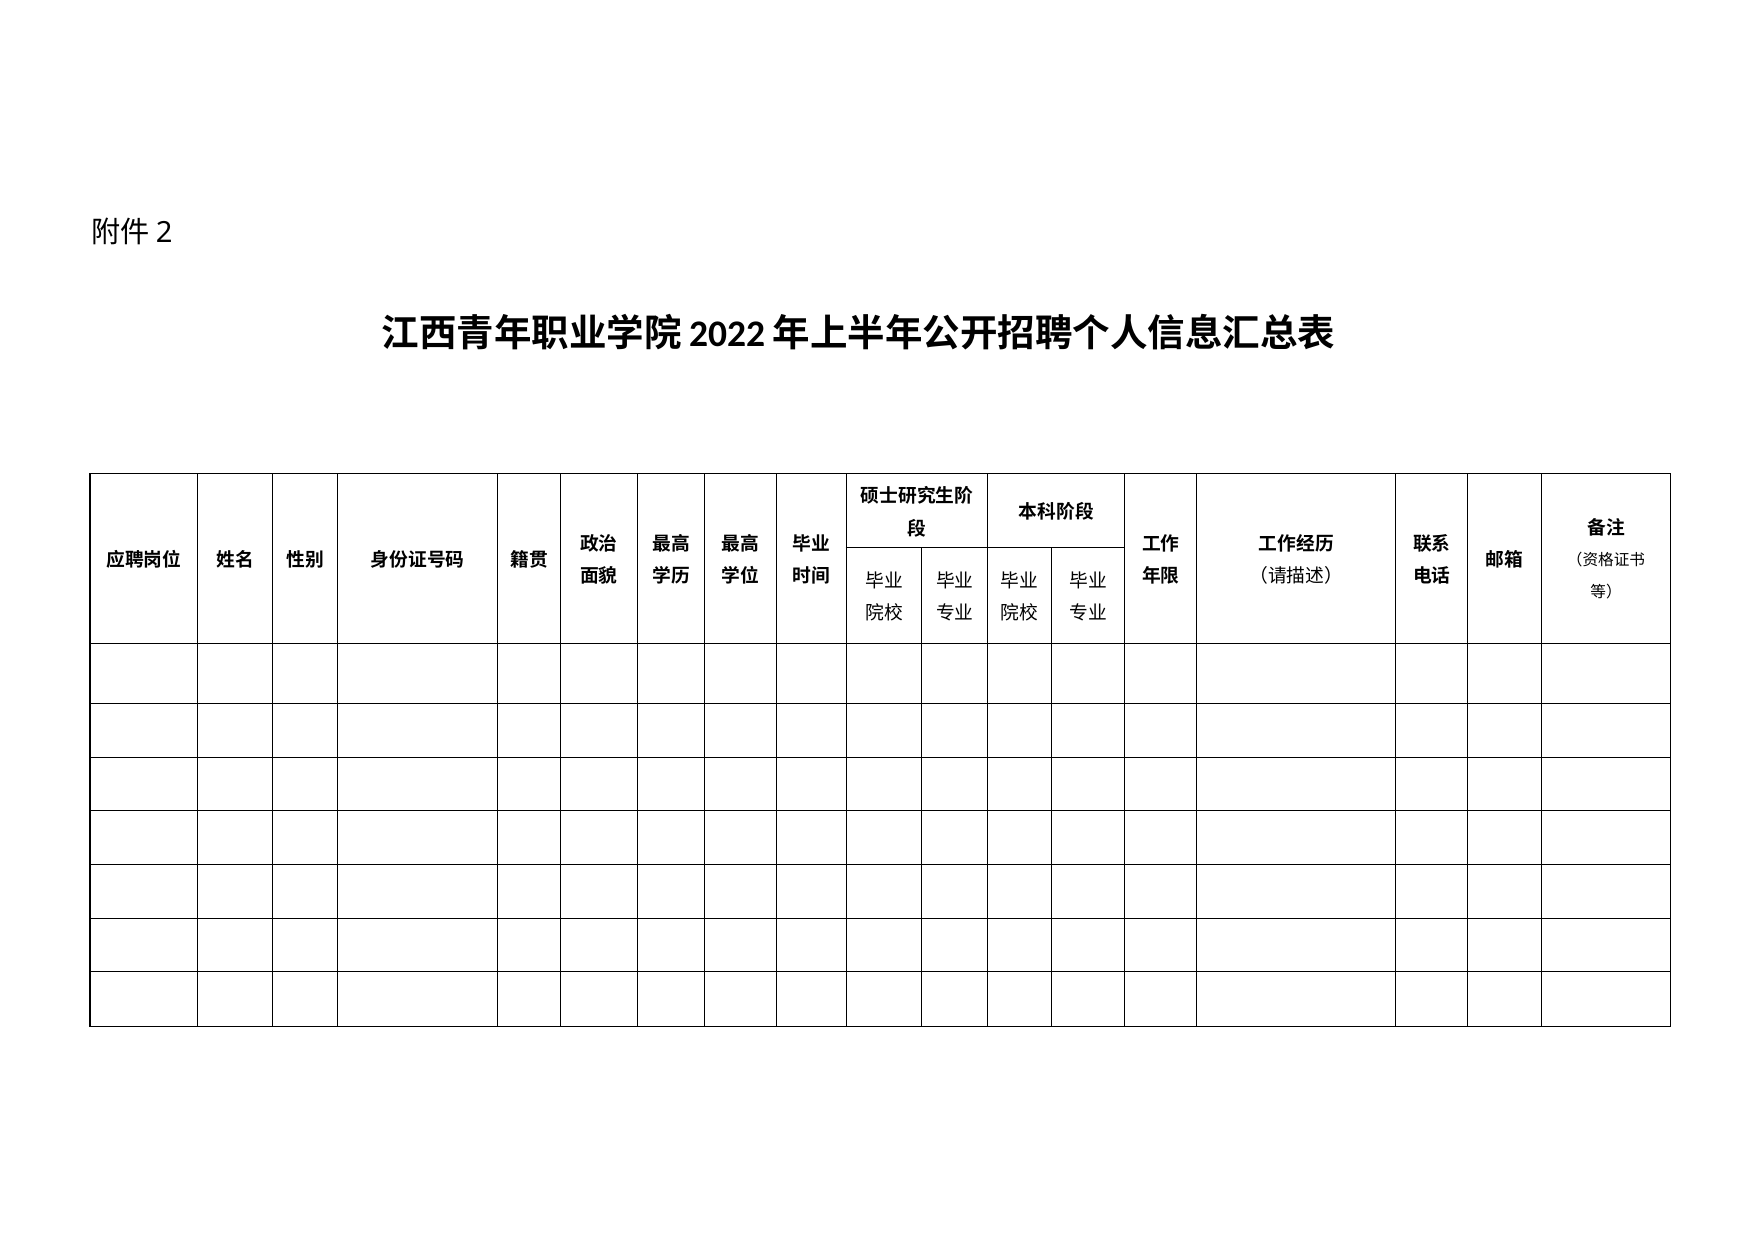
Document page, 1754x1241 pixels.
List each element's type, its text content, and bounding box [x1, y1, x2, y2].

table_cell [1197, 758, 1395, 810]
table_header 性别 [273, 474, 337, 643]
table_cell [1125, 758, 1196, 810]
table_cell [1468, 972, 1541, 1026]
table_header 邮箱 [1468, 474, 1541, 643]
table_cell [338, 865, 497, 917]
table_cell [922, 811, 987, 864]
table_cell [638, 758, 704, 810]
table_cell [705, 919, 776, 971]
table_cell [988, 919, 1051, 971]
table_header 应聘岗位 [91, 474, 197, 643]
table_cell [1396, 865, 1467, 917]
table_cell [498, 704, 560, 757]
table_cell [777, 865, 846, 917]
table_cell [777, 644, 846, 703]
table_cell [91, 704, 197, 757]
table_header 硕士研究生阶段 [847, 474, 987, 547]
table_cell [1052, 919, 1124, 971]
table_cell [1125, 919, 1196, 971]
table_cell [561, 704, 637, 757]
table_cell [638, 972, 704, 1026]
table_cell [338, 919, 497, 971]
table_cell [1542, 865, 1670, 917]
table_cell [705, 865, 776, 917]
table_cell [91, 644, 197, 703]
table_cell [338, 758, 497, 810]
table_cell [91, 758, 197, 810]
table_cell [847, 704, 921, 757]
table_cell [777, 919, 846, 971]
table_cell [988, 972, 1051, 1026]
table_cell [273, 865, 337, 917]
table_cell [1052, 811, 1124, 864]
table_cell [1125, 972, 1196, 1026]
table_cell 毕业专业 [922, 548, 987, 643]
table_cell [705, 972, 776, 1026]
table_cell 毕业院校 [847, 548, 921, 643]
table_cell [988, 758, 1051, 810]
table_cell [1197, 972, 1395, 1026]
table_cell [638, 644, 704, 703]
table_cell [338, 811, 497, 864]
table_cell [1468, 644, 1541, 703]
table_cell [1542, 704, 1670, 757]
table_cell [273, 972, 337, 1026]
table_cell [1197, 704, 1395, 757]
table_cell [1052, 704, 1124, 757]
table_header 政治面貌 [561, 474, 637, 643]
table_cell [777, 972, 846, 1026]
table_header 籍贯 [498, 474, 560, 643]
table_cell [1125, 865, 1196, 917]
table_cell [638, 919, 704, 971]
table_cell [1396, 811, 1467, 864]
table_cell [1468, 865, 1541, 917]
table_cell [847, 811, 921, 864]
table_cell [273, 704, 337, 757]
table_cell [561, 865, 637, 917]
table_cell [922, 704, 987, 757]
table_cell [561, 919, 637, 971]
table_cell 毕业院校 [988, 548, 1051, 643]
table_cell [198, 919, 272, 971]
table_cell [198, 644, 272, 703]
table_header 本科阶段 [988, 474, 1124, 547]
table_cell [198, 811, 272, 864]
table_cell [638, 811, 704, 864]
table_cell [1396, 919, 1467, 971]
table_cell [498, 919, 560, 971]
table_cell [273, 919, 337, 971]
table_cell [705, 811, 776, 864]
table_cell [198, 972, 272, 1026]
table_cell [1197, 865, 1395, 917]
table_cell [1396, 704, 1467, 757]
table_cell [777, 758, 846, 810]
table_header 备注 （资格证书等） [1542, 474, 1670, 643]
table_cell [777, 704, 846, 757]
table_cell [273, 644, 337, 703]
table_cell [1542, 919, 1670, 971]
table_cell [91, 865, 197, 917]
table_header 联系电话 [1396, 474, 1467, 643]
table_cell [1197, 644, 1395, 703]
table_cell [1396, 972, 1467, 1026]
table_cell [561, 972, 637, 1026]
table_cell [705, 644, 776, 703]
table_cell [561, 758, 637, 810]
table_cell [922, 919, 987, 971]
table_cell [988, 811, 1051, 864]
table_header 最高学位 [705, 474, 776, 643]
table_cell [922, 758, 987, 810]
table_cell [91, 811, 197, 864]
table_cell [1052, 865, 1124, 917]
table_cell [847, 919, 921, 971]
table_cell [1468, 811, 1541, 864]
table_cell [705, 758, 776, 810]
table_cell [338, 704, 497, 757]
table_cell [498, 644, 560, 703]
table_cell [638, 704, 704, 757]
table_cell [847, 758, 921, 810]
table_cell [847, 644, 921, 703]
table_cell [1052, 758, 1124, 810]
table_cell [847, 972, 921, 1026]
table_cell [561, 811, 637, 864]
table_cell [988, 704, 1051, 757]
table_header 最高学历 [638, 474, 704, 643]
table_cell [338, 972, 497, 1026]
table_cell [198, 758, 272, 810]
table_cell [1396, 644, 1467, 703]
table_cell [1542, 972, 1670, 1026]
table_cell [498, 811, 560, 864]
table_cell [1468, 704, 1541, 757]
table_header 工作年限 [1125, 474, 1196, 643]
table_cell [91, 919, 197, 971]
subtitle 江西青年职业学院2022年上半年公开招聘个人信息汇总表 [91, 298, 1625, 363]
table_cell [1197, 919, 1395, 971]
table_cell [1542, 811, 1670, 864]
table_cell [988, 865, 1051, 917]
table_cell [1125, 704, 1196, 757]
table_cell [1468, 758, 1541, 810]
table_cell [922, 644, 987, 703]
table_cell [498, 865, 560, 917]
table_cell [1052, 972, 1124, 1026]
table_cell [198, 865, 272, 917]
table_header 毕业时间 [777, 474, 846, 643]
table_cell [1125, 644, 1196, 703]
table_cell [705, 704, 776, 757]
table_cell [1125, 811, 1196, 864]
table_cell [273, 811, 337, 864]
table_header 工作经历 （请描述） [1197, 474, 1395, 643]
table_cell [638, 865, 704, 917]
table_header 姓名 [198, 474, 272, 643]
table_cell [198, 704, 272, 757]
table_cell [1396, 758, 1467, 810]
text 附件2 [91, 198, 1625, 263]
table_cell [988, 644, 1051, 703]
table_cell [1542, 644, 1670, 703]
table_cell [561, 644, 637, 703]
table_cell [273, 758, 337, 810]
table_cell [338, 644, 497, 703]
table_cell [922, 972, 987, 1026]
table_cell [1468, 919, 1541, 971]
table_cell 毕业专业 [1052, 548, 1124, 643]
table_cell [91, 972, 197, 1026]
table_header 身份证号码 [338, 474, 497, 643]
table_cell [1197, 811, 1395, 864]
table_cell [922, 865, 987, 917]
table_cell [1542, 758, 1670, 810]
table_cell [1052, 644, 1124, 703]
table_cell [777, 811, 846, 864]
table_cell [498, 758, 560, 810]
table_cell [847, 865, 921, 917]
table_cell [498, 972, 560, 1026]
